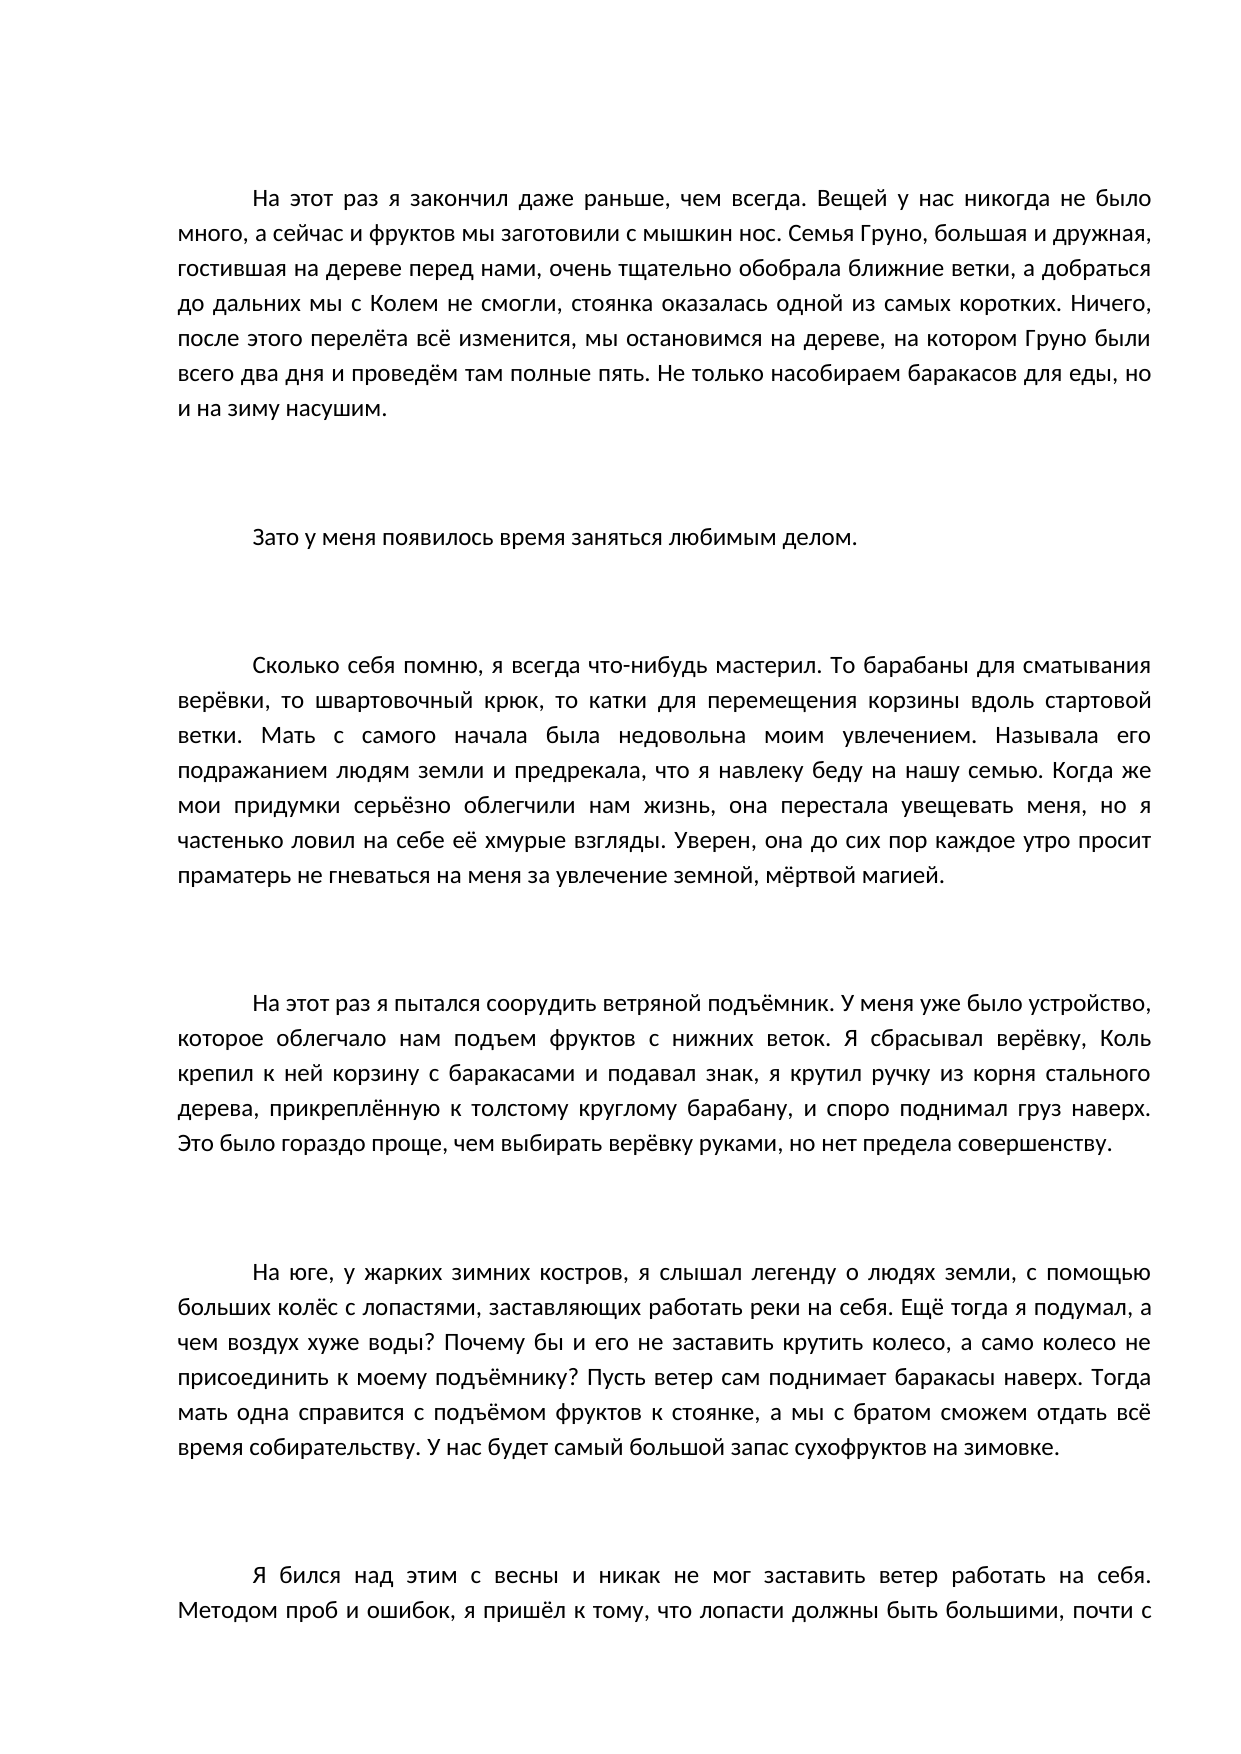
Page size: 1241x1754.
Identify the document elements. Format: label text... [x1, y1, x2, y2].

text На юге, у жарких зимних костров, я слышал легенду о людях земли, с помощью больших колёс с лопастями, заставляющих работать реки на себя. Ещё тогда я подумал, а чем воздух хуже воды? Почему бы и его не заставить крутить колесо, а само колесо не присоединить к моему подъёмнику? Пусть ветер сам поднимает баракасы наверх. Тогда мать одна справится с подъёмом фруктов к стоянке, а мы с братом сможем отдать всё время собирательству. У нас будет самый большой запас сухофруктов на зимовке. [177, 1256, 1152, 1461]
text На этот раз я закончил даже раньше, чем всегда. Вещей у нас никогда не было много, а сейчас и фруктов мы заготовили с мышкин нос. Семья Груно, большая и дружная, гостившая на дереве перед нами, очень тщательно обобрала ближние ветки, а добраться до дальних мы с Колем не смогли, стоянка оказалась одной из самых коротких. Ничего, после этого перелёта всё изменится, мы остановимся на дереве, на котором Груно были всего два дня и проведём там полные пять. Не только насобираем баракасов для еды, но и на зиму насушим. [177, 182, 1152, 423]
text Сколько себя помню, я всегда что-нибудь мастерил. То барабаны для сматывания верёвки, то швартовочный крюк, то катки для перемещения корзины вдоль стартовой ветки. Мать с самого начала была недовольна моим увлечением. Называла его подражанием людям земли и предрекала, что я навлеку беду на нашу семью. Когда же мои придумки серьёзно облегчили нам жизнь, она перестала увещевать меня, но я частенько ловил на себе её хмурые взгляды. Уверен, она до сих пор каждое утро просит праматерь не гневаться на меня за увлечение земной, мёртвой магией. [177, 649, 1152, 889]
text Зато у меня появилось время заняться любимым делом. [177, 521, 1152, 551]
text На этот раз я пытался соорудить ветряной подъёмник. У меня уже было устройство, которое облегчало нам подъем фруктов с нижних веток. Я сбрасывал верёвку, Коль крепил к ней корзину с баракасами и подавал знак, я крутил ручку из корня стального дерева, прикреплённую к толстому круглому барабану, и споро поднимал груз наверх. Это было гораздо проще, чем выбирать верёвку руками, но нет предела совершенству. [177, 987, 1152, 1158]
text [177, 1559, 1152, 1624]
